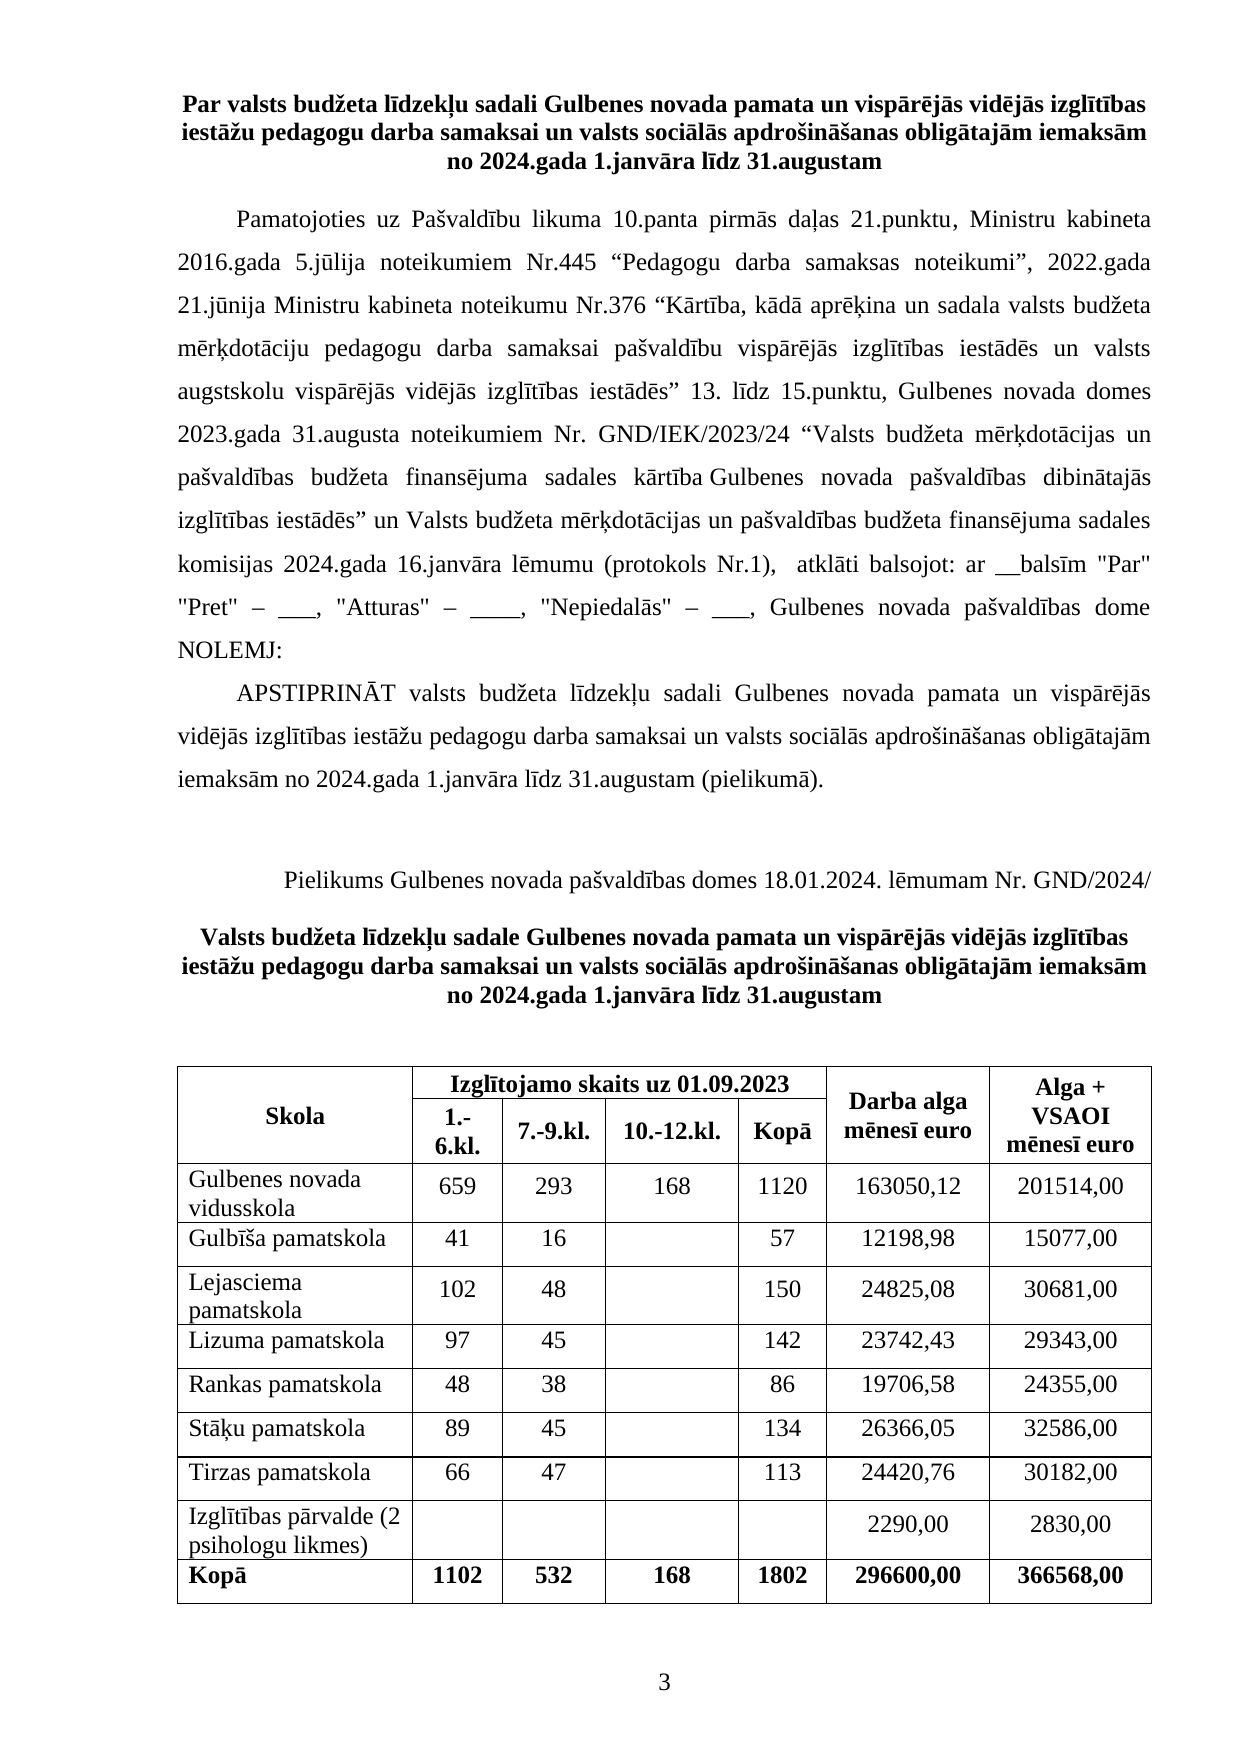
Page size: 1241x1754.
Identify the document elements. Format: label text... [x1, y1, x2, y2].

table_cell [739, 1501, 826, 1559]
table_cell 12198,98 [827, 1223, 989, 1266]
table_cell [413, 1501, 502, 1559]
table_header Izglītojamo skaits uz 01.09.2023 [413, 1067, 826, 1097]
table_cell Kopā [739, 1099, 826, 1163]
table_cell 89 [413, 1413, 502, 1456]
table_cell Stāķu pamatskola [178, 1413, 412, 1456]
table_cell Lejasciema pamatskola [178, 1267, 412, 1324]
table_cell 168 [606, 1164, 738, 1222]
text APSTIPRINĀT valsts budžeta līdzekļu sadali Gulbenes novada pamata un vispārējās vidējās izglītības iestāžu pedagogu darba samaksai un valsts sociālās apdrošināšanas obligātajām iemaksām no 2024.gada 1.janvāra līdz 31.augustam (pielikumā). [177, 678, 1152, 793]
table_cell 30182,00 [990, 1458, 1151, 1500]
table_cell 47 [503, 1458, 605, 1500]
table_cell [503, 1501, 605, 1559]
table_cell Izglītības pārvalde (2 psihologu likmes) [178, 1501, 412, 1559]
table_cell 45 [503, 1413, 605, 1456]
table_cell 32586,00 [990, 1413, 1151, 1456]
table_cell [606, 1325, 738, 1368]
table_cell 150 [739, 1267, 826, 1324]
table_cell Rankas pamatskola [178, 1369, 412, 1412]
table_cell 24420,76 [827, 1458, 989, 1500]
table_cell 366568,00 [990, 1560, 1151, 1603]
table_cell 41 [413, 1223, 502, 1266]
text Pamatojoties uz Pašvaldību likuma 10.panta pirmās daļas 21.punktu, Ministru kabineta 2016.gada 5.jūlija noteikumiem Nr.445 “Pedagogu darba samaksas noteikumi”, 2022.gada 21.jūnija Ministru kabineta noteikumu Nr.376 “Kārtība, kādā aprēķina un sadala valsts budžeta mērķdotāciju pedagogu darba samaksai pašvaldību vispārējās izglītības iestādēs un valsts augstskolu vispārējās vidējās izglītības iestādēs” 13. līdz 15.punktu, Gulbenes novada domes 2023.gada 31.augusta noteikumiem Nr. GND/IEK/2023/24 “Valsts budžeta mērķdotācijas un pašvaldības budžeta finansējuma sadales kārtība Gulbenes novada pašvaldības dibinātajās izglītības iestādēs” un Valsts budžeta mērķdotācijas un pašvaldības budžeta finansējuma sadales komisijas 2024.gada 16.janvāra lēmumu (protokols Nr.1), atklāti balsojot: ar __balsīm "Par" "Pret" – ___, "Atturas" – ____, "Nepiedalās" – ___, Gulbenes novada pašvaldības dome NOLEMJ: [177, 204, 1152, 333]
text Pamatojoties uz Pašvaldību likuma 10.panta pirmās daļas 21.punktu, Ministru kabineta 2016.gada 5.jūlija noteikumiem Nr.445 “Pedagogu darba samaksas noteikumi”, 2022.gada 21.jūnija Ministru kabineta noteikumu Nr.376 “Kārtība, kādā aprēķina un sadala valsts budžeta mērķdotāciju pedagogu darba samaksai pašvaldību vispārējās izglītības iestādēs un valsts augstskolu vispārējās vidējās izglītības iestādēs” 13. līdz 15.punktu, Gulbenes novada domes 2023.gada 31.augusta noteikumiem Nr. GND/IEK/2023/24 “Valsts budžeta mērķdotācijas un pašvaldības budžeta finansējuma sadales kārtība Gulbenes novada pašvaldības dibinātajās izglītības iestādēs” un Valsts budžeta mērķdotācijas un pašvaldības budžeta finansējuma sadales komisijas 2024.gada 16.janvāra lēmumu (protokols Nr.1), atklāti balsojot: ar __balsīm "Par" "Pret" – ___, "Atturas" – ____, "Nepiedalās" – ___, Gulbenes novada pašvaldības dome NOLEMJ: [177, 362, 1152, 664]
table_cell 15077,00 [990, 1223, 1151, 1266]
table_cell 293 [503, 1164, 605, 1222]
table_cell 19706,58 [827, 1369, 989, 1412]
table_cell 97 [413, 1325, 502, 1368]
table_cell 1102 [413, 1560, 502, 1603]
table_cell 134 [739, 1413, 826, 1456]
table_cell [606, 1267, 738, 1324]
table_cell 1802 [739, 1560, 826, 1603]
table_cell Lizuma pamatskola [178, 1325, 412, 1368]
table_header Skola [178, 1067, 412, 1163]
table_cell 102 [413, 1267, 502, 1324]
table_cell 163050,12 [827, 1164, 989, 1222]
table_cell 10.-12.kl. [606, 1099, 738, 1163]
table_cell [606, 1223, 738, 1266]
table_cell 659 [413, 1164, 502, 1222]
table_cell 24355,00 [990, 1369, 1151, 1412]
table_cell 201514,00 [990, 1164, 1151, 1222]
table_cell 30681,00 [990, 1267, 1151, 1324]
table_cell 1120 [739, 1164, 826, 1222]
table_cell Gulbīša pamatskola [178, 1223, 412, 1266]
table_cell 38 [503, 1369, 605, 1412]
table_cell [606, 1501, 738, 1559]
table_cell 66 [413, 1458, 502, 1500]
table_cell 7.-9.kl. [503, 1099, 605, 1163]
table_cell [606, 1413, 738, 1456]
table_header Alga + VSAOI mēnesī euro [990, 1067, 1151, 1163]
table_cell 23742,43 [827, 1325, 989, 1368]
text Pielikums Gulbenes novada pašvaldības domes 18.01.2024. lēmumam Nr. GND/2024/ [177, 865, 1152, 894]
table_cell 296600,00 [827, 1560, 989, 1603]
table_cell 2290,00 [827, 1501, 989, 1559]
table_cell 57 [739, 1223, 826, 1266]
table_cell [606, 1458, 738, 1500]
table_cell 113 [739, 1458, 826, 1500]
table_cell 16 [503, 1223, 605, 1266]
table_cell 86 [739, 1369, 826, 1412]
table_header Darba alga mēnesī euro [827, 1067, 989, 1163]
table_cell 1.-6.kl. [413, 1099, 502, 1163]
table_cell 45 [503, 1325, 605, 1368]
table_cell 29343,00 [990, 1325, 1151, 1368]
table_cell [606, 1369, 738, 1412]
table_cell Tirzas pamatskola [178, 1458, 412, 1500]
table_cell 2830,00 [990, 1501, 1151, 1559]
text Valsts budžeta līdzekļu sadale Gulbenes novada pamata un vispārējās vidējās izglītības iestāžu pedagogu darba samaksai un valsts sociālās apdrošināšanas obligātajām iemaksām no 2024.gada 1.janvāra līdz 31.augustam [177, 922, 1152, 1009]
table_cell Kopā [178, 1560, 412, 1603]
table_cell 532 [503, 1560, 605, 1603]
table_cell Gulbenes novada vidusskola [178, 1164, 412, 1222]
table_cell 26366,05 [827, 1413, 989, 1456]
table_cell 24825,08 [827, 1267, 989, 1324]
table_cell 48 [503, 1267, 605, 1324]
table_cell 48 [413, 1369, 502, 1412]
table_cell 168 [606, 1560, 738, 1603]
table_cell 142 [739, 1325, 826, 1368]
